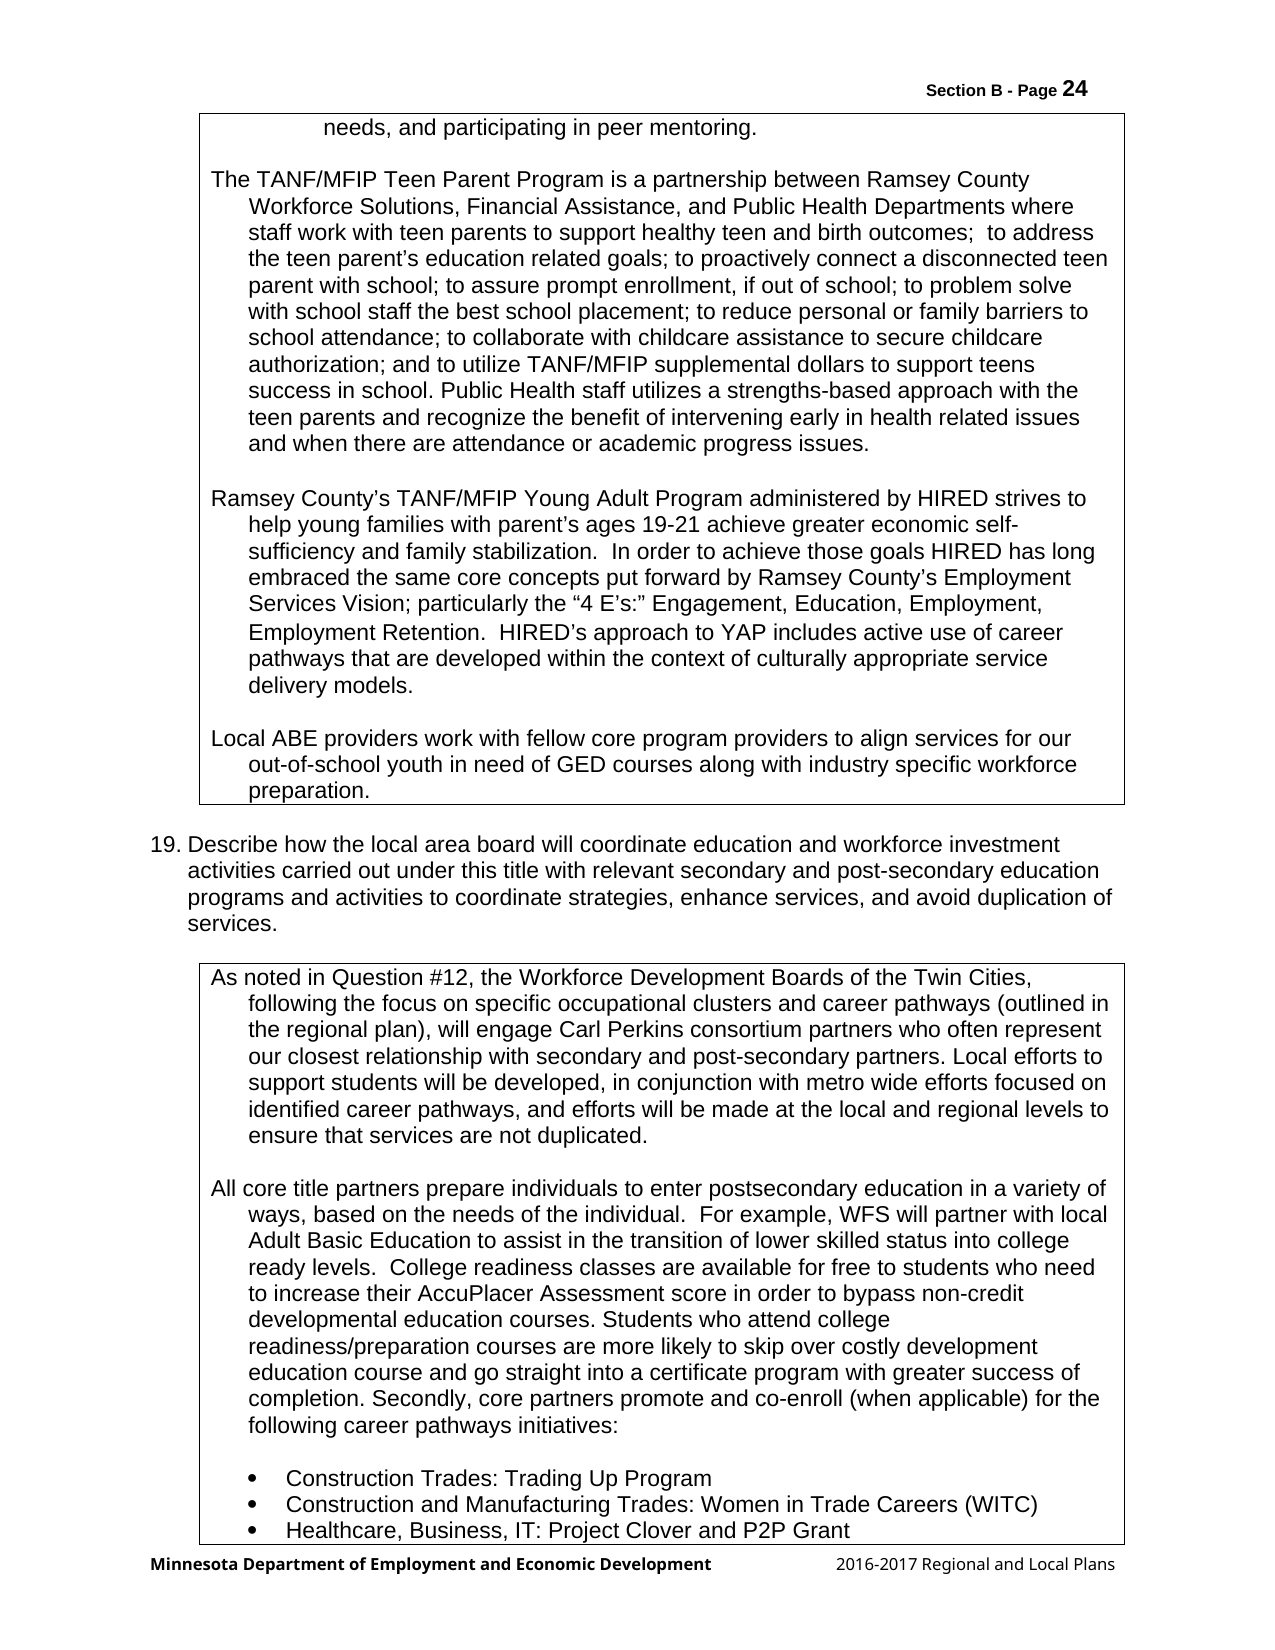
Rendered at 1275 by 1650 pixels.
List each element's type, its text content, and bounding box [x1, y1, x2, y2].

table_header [200, 114, 1124, 803]
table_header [200, 964, 1124, 1543]
text 19. Describe how the local area board will coordinate education and workforce investment activities carried out under this title with relevant secondary and post-secondary education programs and activities to coordinate strategies, enhance services, and avoid duplication of services. [150, 831, 1125, 936]
